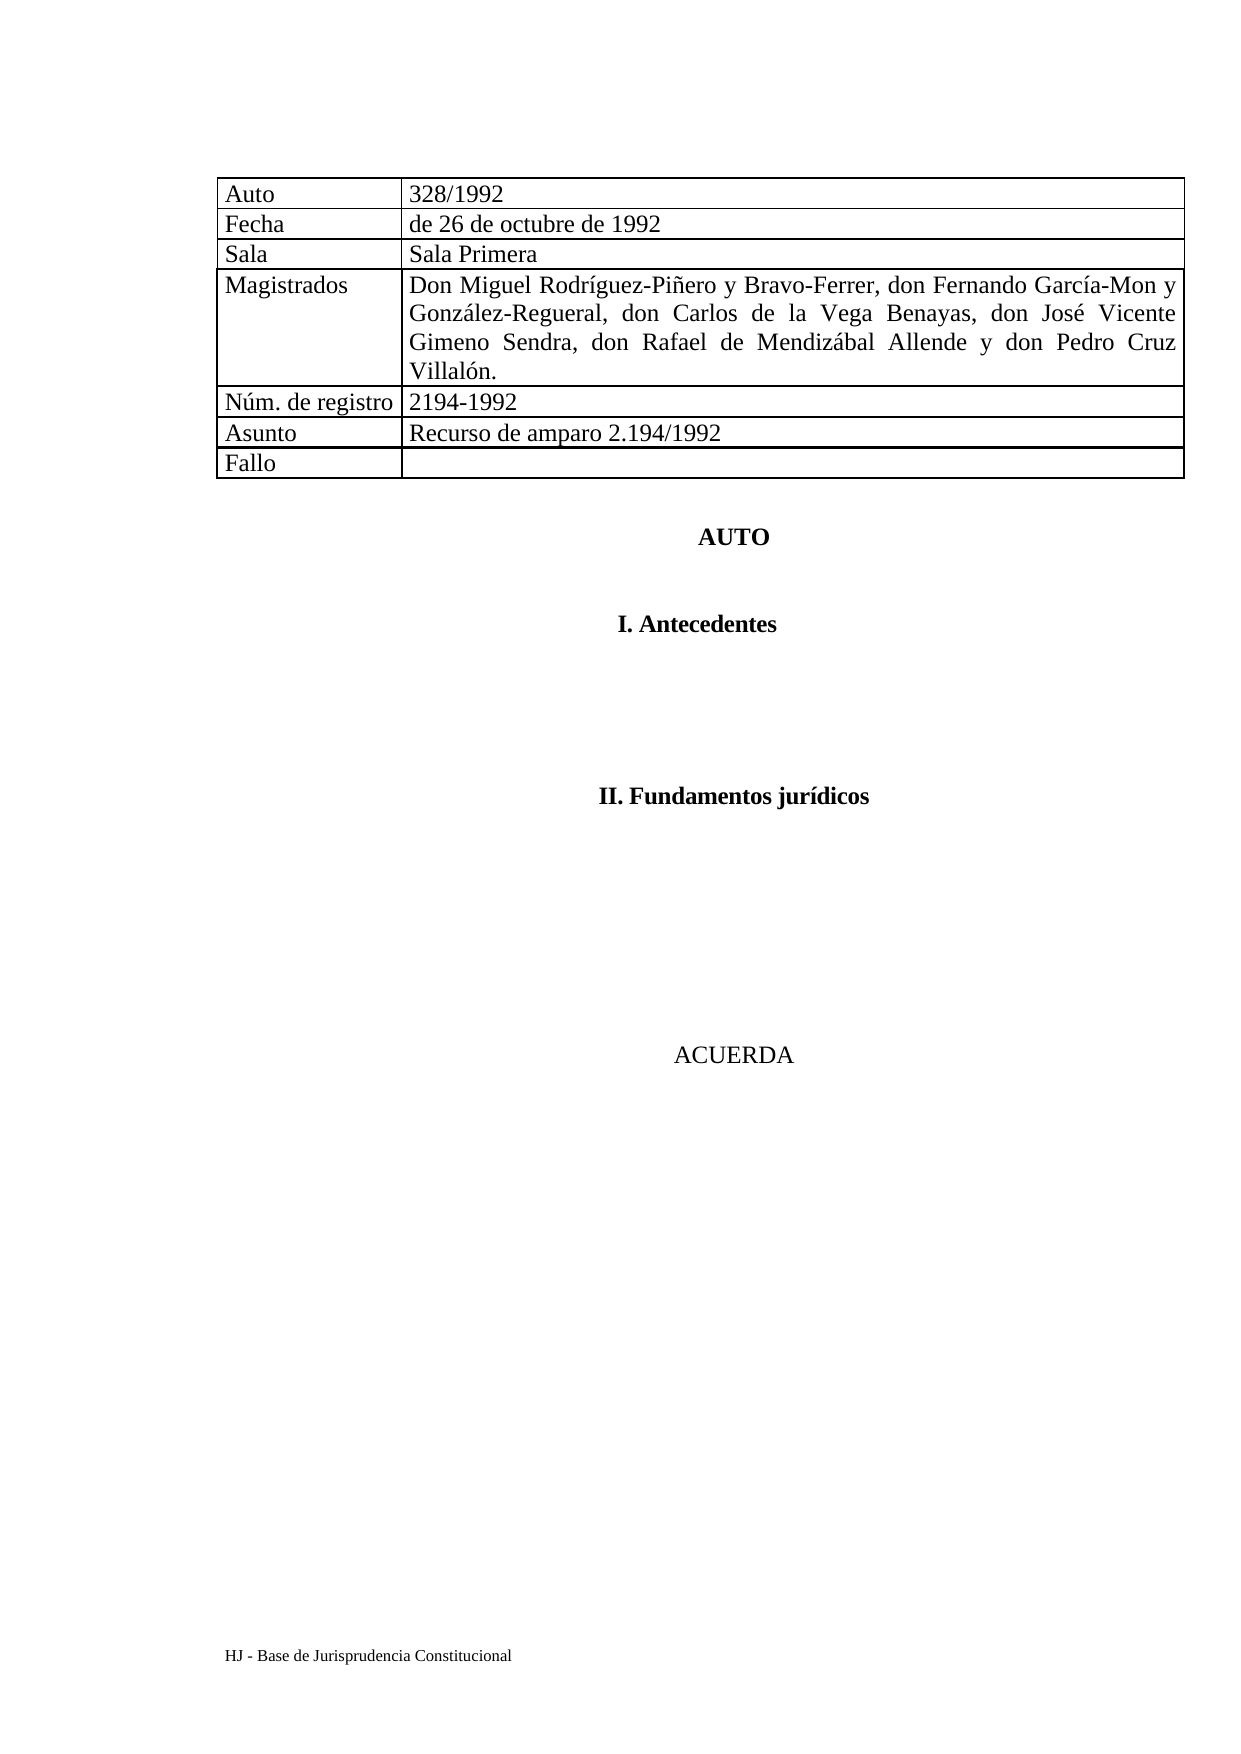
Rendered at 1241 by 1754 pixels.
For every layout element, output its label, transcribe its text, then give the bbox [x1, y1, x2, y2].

table_cell Don Miguel Rodríguez-Piñero y Bravo-Ferrer, don Fernando García-Mon y González-Regueral, don Carlos de la Vega Benayas, don José Vicente Gimeno Sendra, don Rafael de Mendizábal Allende y don Pedro Cruz Villalón. [403, 270, 1183, 385]
table_cell Fecha [218, 209, 401, 238]
table_cell Magistrados [218, 270, 401, 385]
table_cell Recurso de amparo 2.194/1992 [403, 418, 1183, 446]
table_header 328/1992 [402, 179, 1184, 207]
table_header Auto [218, 179, 401, 207]
table_cell Núm. de registro [218, 387, 401, 416]
text ACUERDA [224, 1040, 1169, 1069]
table_cell [403, 449, 1183, 477]
table_cell Sala [218, 240, 401, 268]
table_cell de 26 de octubre de 1992 [402, 209, 1184, 238]
table_cell Fallo [218, 449, 401, 477]
table_cell Sala Primera [402, 240, 1184, 268]
subtitle II. Fundamentos jurídicos [224, 781, 1169, 810]
text I. Antecedentes [224, 609, 1169, 637]
table_cell Asunto [218, 418, 401, 446]
text AUTO [224, 522, 1169, 551]
table_cell 2194-1992 [403, 387, 1183, 416]
